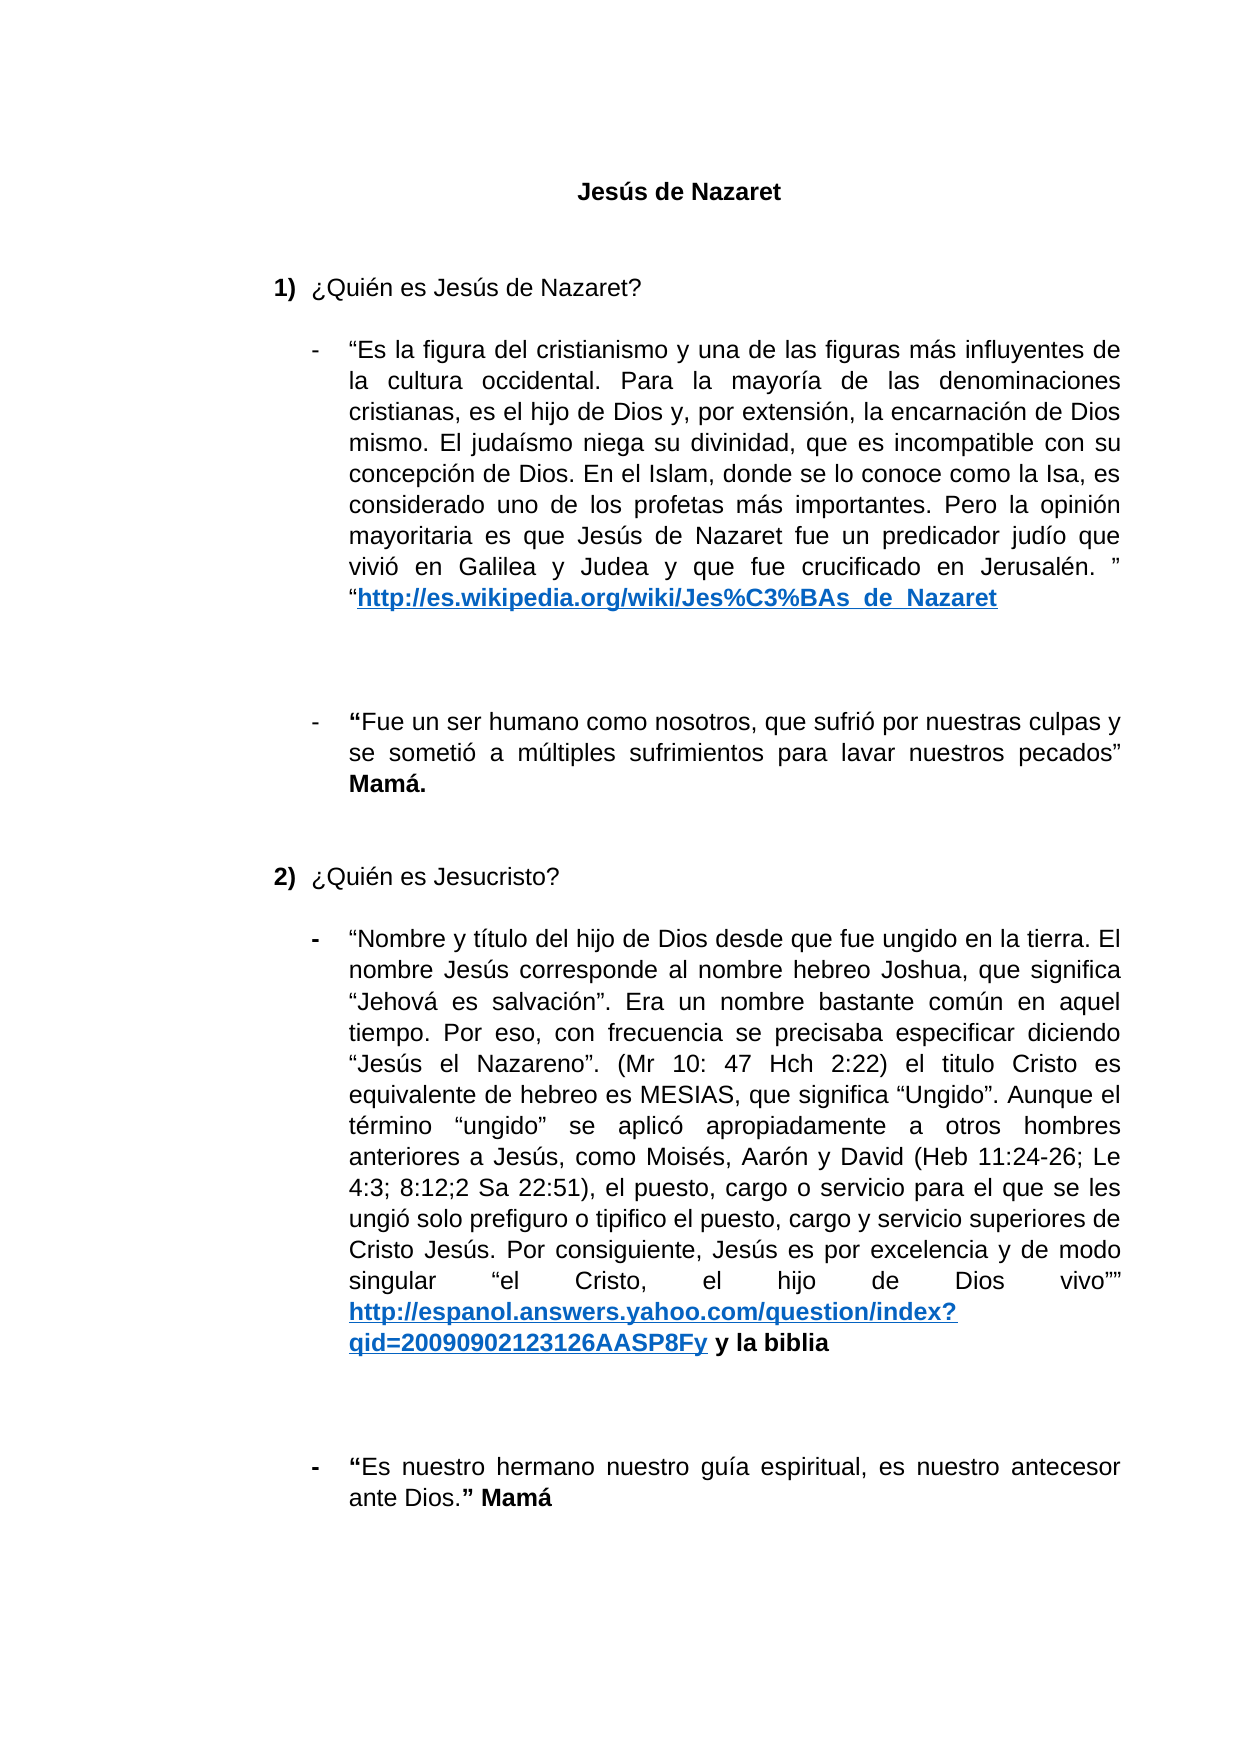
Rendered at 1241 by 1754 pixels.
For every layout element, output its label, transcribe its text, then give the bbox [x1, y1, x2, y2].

text Jesús de Nazaret [236, 177, 1122, 206]
list “Nombre y título del hijo de Dios desde que fue ungido en la tierra. El nombre Jesús corresponde al nombre hebreo Joshua, que significa “Jehová es salvación”. Era un nombre bastante común en aquel tiempo. Por eso, con frecuencia se precisaba especificar diciendo “Jesús el Nazareno”. (Mr 10: 47 Hch 2:22) el titulo Cristo es equivalente de hebreo es MESIAS, que significa “Ungido”. Aunque el término “ungido” se aplicó apropiadamente a otros hombres anteriores a Jesús, como Moisés, Aarón y David (Heb 11:24-26; Le 4:3; 8:12;2 Sa 22:51), el puesto, cargo o servicio para el que se les ungió solo prefiguro o tipifico el puesto, cargo y servicio superiores de Cristo Jesús. Por consiguiente, Jesús es por excelencia y de modo singular “el Cristo, el hijo de Dios vivo”” http://espanol.answers.yahoo.com/question/index?qid=20090902123126AASP8Fy y la biblia [311, 924, 1122, 1357]
list “Es nuestro hermano nuestro guía espiritual, es nuestro antecesor ante Dios.” Mamá [311, 1452, 1122, 1512]
list “Es la figura del cristianismo y una de las figuras más influyentes de la cultura occidental. Para la mayoría de las denominaciones cristianas, es el hijo de Dios y, por extensión, la encarnación de Dios mismo. El judaísmo niega su divinidad, que es incompatible con su concepción de Dios. En el Islam, donde se lo conoce como la Isa, es considerado uno de los profetas más importantes. Pero la opinión mayoritaria es que Jesús de Nazaret fue un predicador judío que vivió en Galilea y Judea y que fue crucificado en Jerusalén. ” “http://es.wikipedia.org/wiki/Jes%C3%BAs_de_Nazaret [311, 335, 1122, 612]
list ¿Quién es Jesús de Nazaret? [274, 273, 1122, 301]
list “Fue un ser humano como nosotros, que sufrió por nuestras culpas y se sometió a múltiples sufrimientos para lavar nuestros pecados” Mamá. [311, 707, 1122, 798]
list ¿Quién es Jesucristo? [274, 862, 1122, 891]
